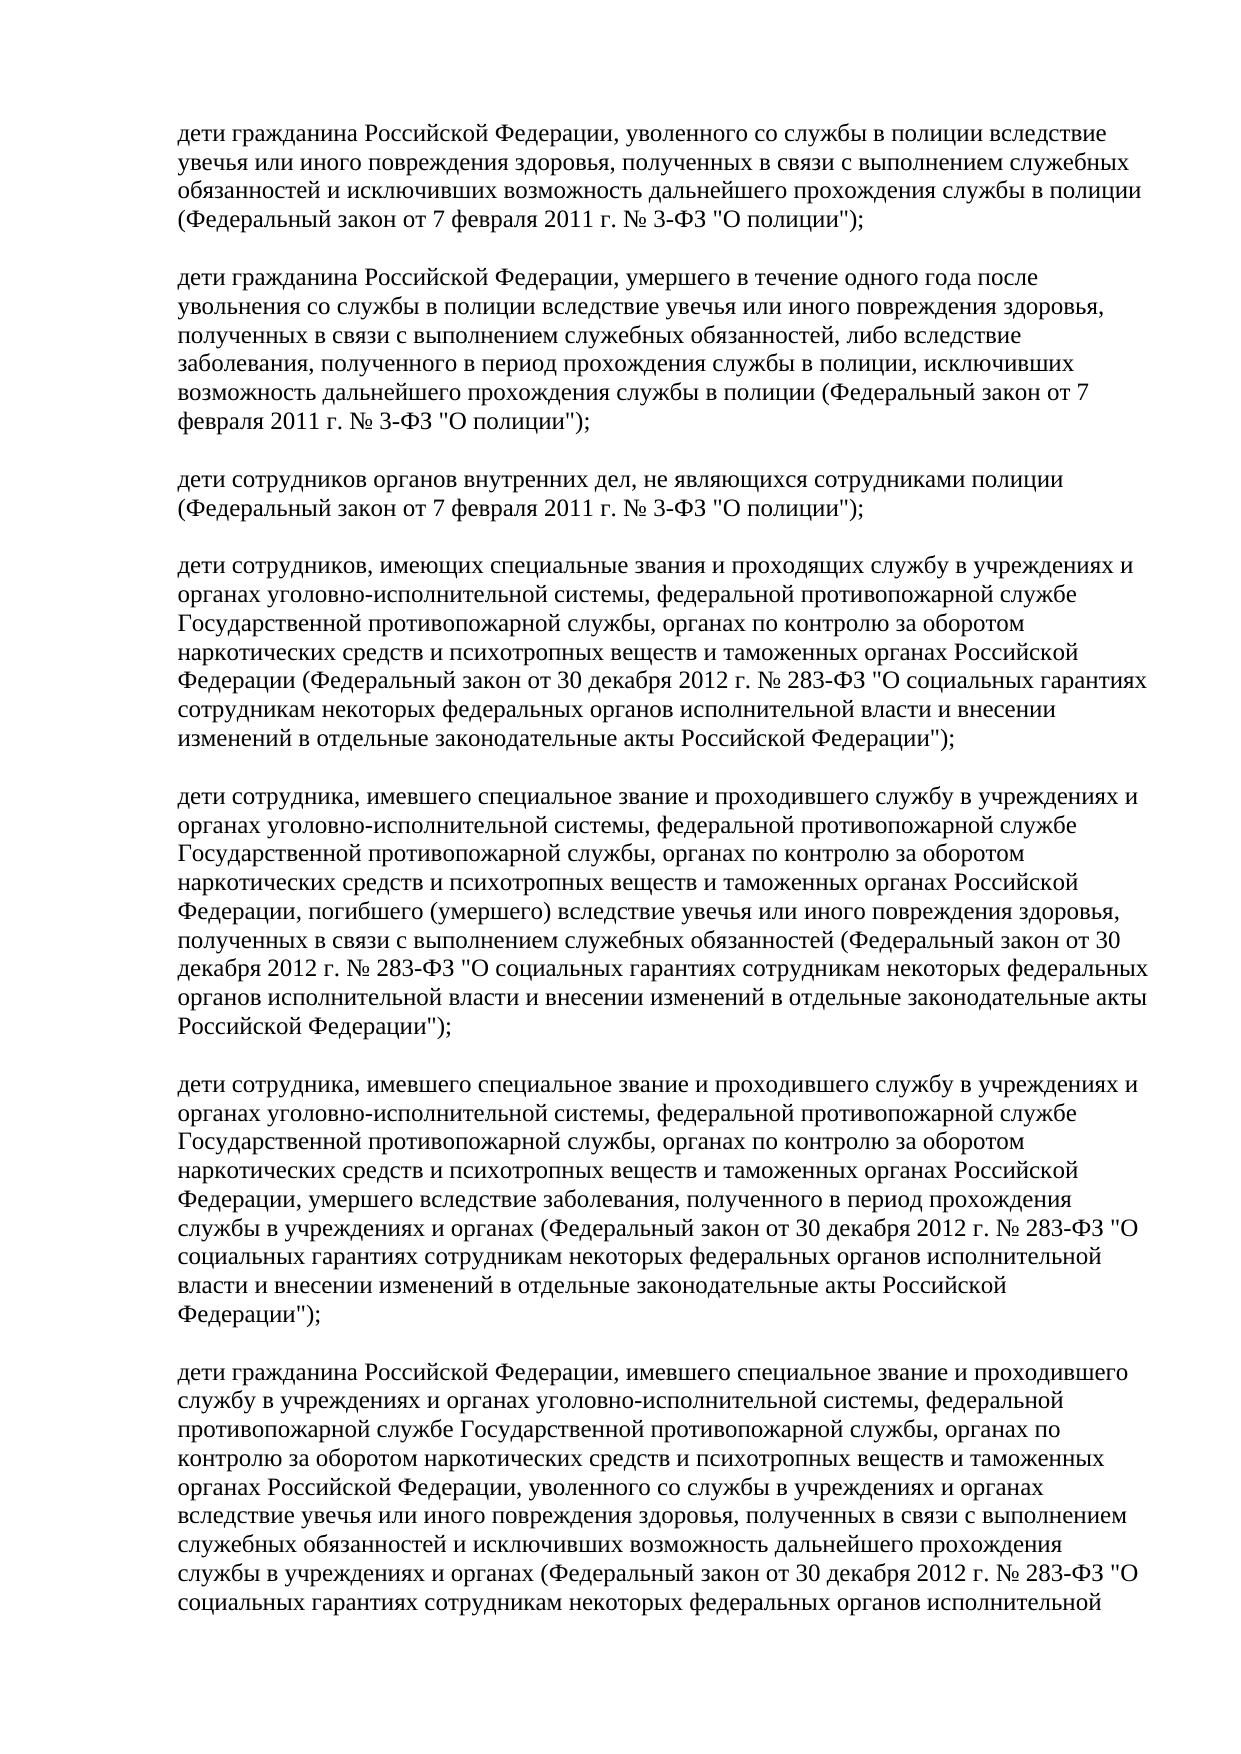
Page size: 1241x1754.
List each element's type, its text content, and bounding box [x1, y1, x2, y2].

text дети сотрудника, имевшего специальное звание и проходившего службу в учреждениях и органах уголовно-исполнительной системы, федеральной противопожарной службе Государственной противопожарной службы, органах по контролю за оборотом наркотических средств и психотропных веществ и таможенных органах Российской Федерации, умершего вследствие заболевания, полученного в период прохождения службы в учреждениях и органах (Федеральный закон от 30 декабря 2012 г. № 283-ФЗ "О социальных гарантиях сотрудникам некоторых федеральных органов исполнительной власти и внесении изменений в отдельные законодательные акты Российской Федерации"); [177, 1069, 1152, 1328]
text дети сотрудников органов внутренних дел, не являющихся сотрудниками полиции (Федеральный закон от 7 февраля 2011 г. № 3-ФЗ "О полиции"); [177, 464, 1152, 521]
text дети сотрудников, имеющих специальные звания и проходящих службу в учреждениях и органах уголовно-исполнительной системы, федеральной противопожарной службе Государственной противопожарной службы, органах по контролю за оборотом наркотических средств и психотропных веществ и таможенных органах Российской Федерации (Федеральный закон от 30 декабря 2012 г. № 283-ФЗ "О социальных гарантиях сотрудникам некоторых федеральных органов исполнительной власти и внесении изменений в отдельные законодательные акты Российской Федерации"); [177, 551, 1152, 752]
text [177, 1357, 1152, 1616]
text дети сотрудника, имевшего специальное звание и проходившего службу в учреждениях и органах уголовно-исполнительной системы, федеральной противопожарной службе Государственной противопожарной службы, органах по контролю за оборотом наркотических средств и психотропных веществ и таможенных органах Российской Федерации, погибшего (умершего) вследствие увечья или иного повреждения здоровья, полученных в связи с выполнением служебных обязанностей (Федеральный закон от 30 декабря 2012 г. № 283-ФЗ "О социальных гарантиях сотрудникам некоторых федеральных органов исполнительной власти и внесении изменений в отдельные законодательные акты Российской Федерации"); [177, 781, 1152, 1040]
text дети гражданина Российской Федерации, уволенного со службы в полиции вследствие увечья или иного повреждения здоровья, полученных в связи с выполнением служебных обязанностей и исключивших возможность дальнейшего прохождения службы в полиции (Федеральный закон от 7 февраля 2011 г. № 3-ФЗ "О полиции"); [177, 118, 1152, 233]
text дети гражданина Российской Федерации, умершего в течение одного года после увольнения со службы в полиции вследствие увечья или иного повреждения здоровья, полученных в связи с выполнением служебных обязанностей, либо вследствие заболевания, полученного в период прохождения службы в полиции, исключивших возможность дальнейшего прохождения службы в полиции (Федеральный закон от 7 февраля 2011 г. № 3-ФЗ "О полиции"); [177, 262, 1152, 435]
